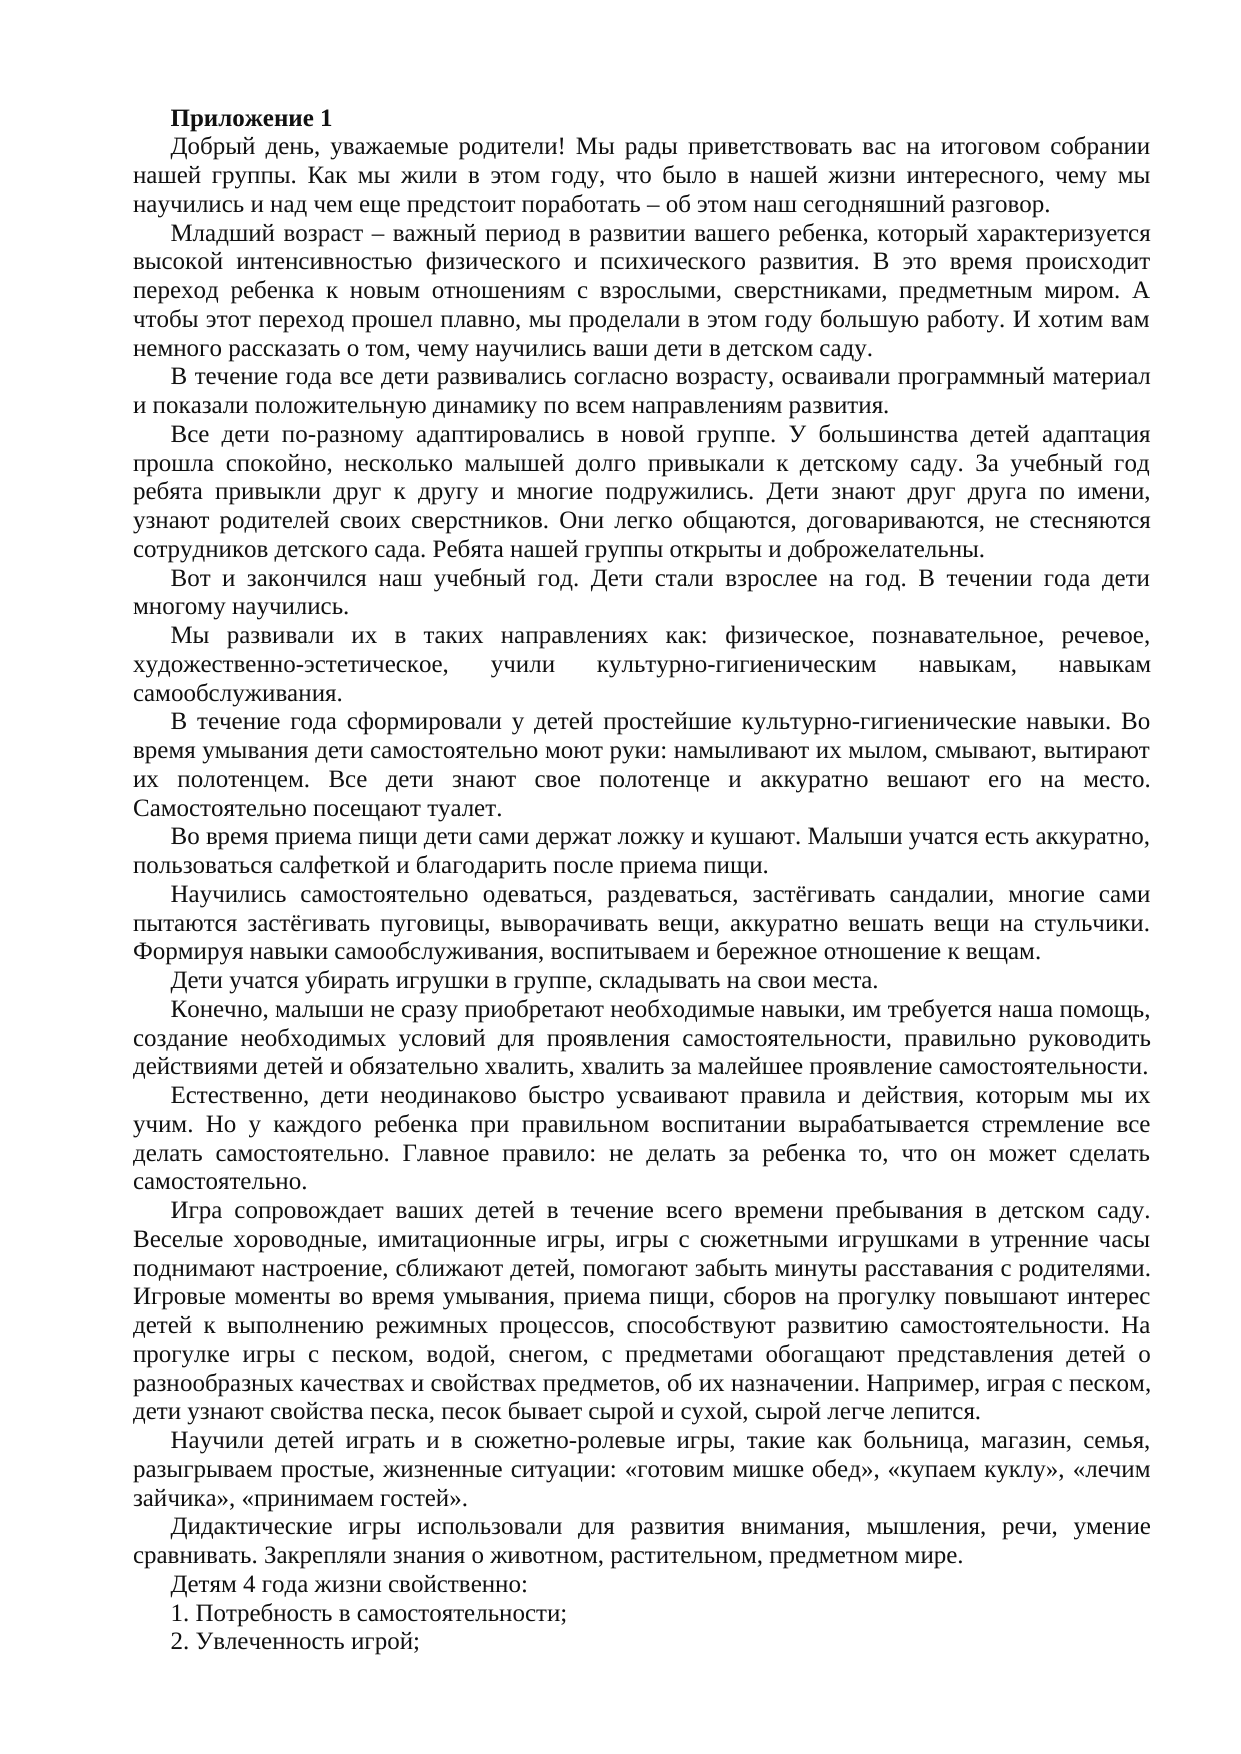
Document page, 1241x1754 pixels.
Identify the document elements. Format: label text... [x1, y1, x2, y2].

text В течение года все дети развивались согласно возрасту, осваивали программный материал и показали положительную динамику по всем направлениям развития. [133, 361, 1152, 419]
text Младший возраст – важный период в развитии вашего ребенка, который характеризуется высокой интенсивностью физического и психического развития. В это время происходит переход ребенка к новым отношениям с взрослыми, сверстниками, предметным миром. А чтобы этот переход прошел плавно, мы проделали в этом году большую работу. И хотим вам немного рассказать о том, чему научились ваши дети в детском саду. [133, 218, 1152, 361]
text 2. Увлеченность игрой; [133, 1626, 1152, 1655]
text Во время приема пищи дети сами держат ложку и кушают. Малыши учатся есть аккуратно, пользоваться салфеткой и благодарить после приема пищи. [133, 821, 1152, 879]
text Детям 4 года жизни свойственно: [133, 1569, 1152, 1598]
text Научили детей играть и в сюжетно-ролевые игры, такие как больница, магазин, семья, разыгрываем простые, жизненные ситуации: «готовим мишке обед», «купаем куклу», «лечим зайчика», «принимаем гостей». [133, 1425, 1152, 1511]
text Дети учатся убирать игрушки в группе, складывать на свои места. [133, 965, 1152, 994]
text Игра сопровождает ваших детей в течение всего времени пребывания в детском саду. Веселые хороводные, имитационные игры, игры с сюжетными игрушками в утренние часы поднимают настроение, сближают детей, помогают забыть минуты расставания с родителями. Игровые моменты во время умывания, приема пищи, сборов на прогулку повышают интерес детей к выполнению режимных процессов, способствуют развитию самостоятельности. На прогулке игры с песком, водой, снегом, с предметами обогащают представления детей о разнообразных качествах и свойствах предметов, об их назначении. Например, играя с песком, дети узнают свойства песка, песок бывает сырой и сухой, сырой легче лепится. [133, 1195, 1152, 1425]
text Научились самостоятельно одеваться, раздеваться, застёгивать сандалии, многие сами пытаются застёгивать пуговицы, выворачивать вещи, аккуратно вешать вещи на стульчики. Формируя навыки самообслуживания, воспитываем и бережное отношение к вещам. [133, 879, 1152, 965]
text Конечно, малыши не сразу приобретают необходимые навыки, им требуется наша помощь, создание необходимых условий для проявления самостоятельности, правильно руководить действиями детей и обязательно хвалить, хвалить за малейшее проявление самостоятельности. [133, 994, 1152, 1080]
text Все дети по-разному адаптировались в новой группе. У большинства детей адаптация прошла спокойно, несколько малышей долго привыкали к детскому саду. За учебный год ребята привыкли друг к другу и многие подружились. Дети знают друг друга по имени, узнают родителей своих сверстников. Они легко общаются, договариваются, не стесняются сотрудников детского сада. Ребята нашей группы открыты и доброжелательны. [133, 419, 1152, 563]
text Добрый день, уважаемые родители! Мы рады приветствовать вас на итоговом собрании нашей группы. Как мы жили в этом году, что было в нашей жизни интересного, чему мы научились и над чем еще предстоит поработать – об этом наш сегодняшний разговор. [133, 131, 1152, 218]
text Дидактические игры использовали для развития внимания, мышления, речи, умение сравнивать. Закрепляли знания о животном, растительном, предметном мире. [133, 1511, 1152, 1569]
text 1. Потребность в самостоятельности; [133, 1598, 1152, 1626]
text Приложение 1 [133, 103, 1152, 131]
text Естественно, дети неодинаково быстро усваивают правила и действия, которым мы их учим. Но у каждого ребенка при правильном воспитании вырабатывается стремление все делать самостоятельно. Главное правило: не делать за ребенка то, что он может сделать самостоятельно. [133, 1080, 1152, 1195]
text Вот и закончился наш учебный год. Дети стали взрослее на год. В течении года дети многому научились. [133, 563, 1152, 620]
text В течение года сформировали у детей простейшие культурно-гигиенические навыки. Во время умывания дети самостоятельно моют руки: намыливают их мылом, смывают, вытирают их полотенцем. Все дети знают свое полотенце и аккуратно вешают его на место. Самостоятельно посещают туалет. [133, 706, 1152, 821]
text Мы развивали их в таких направлениях как: физическое, познавательное, речевое, художественно-эстетическое, учили культурно-гигиеническим навыкам, навыкам самообслуживания. [133, 620, 1152, 706]
